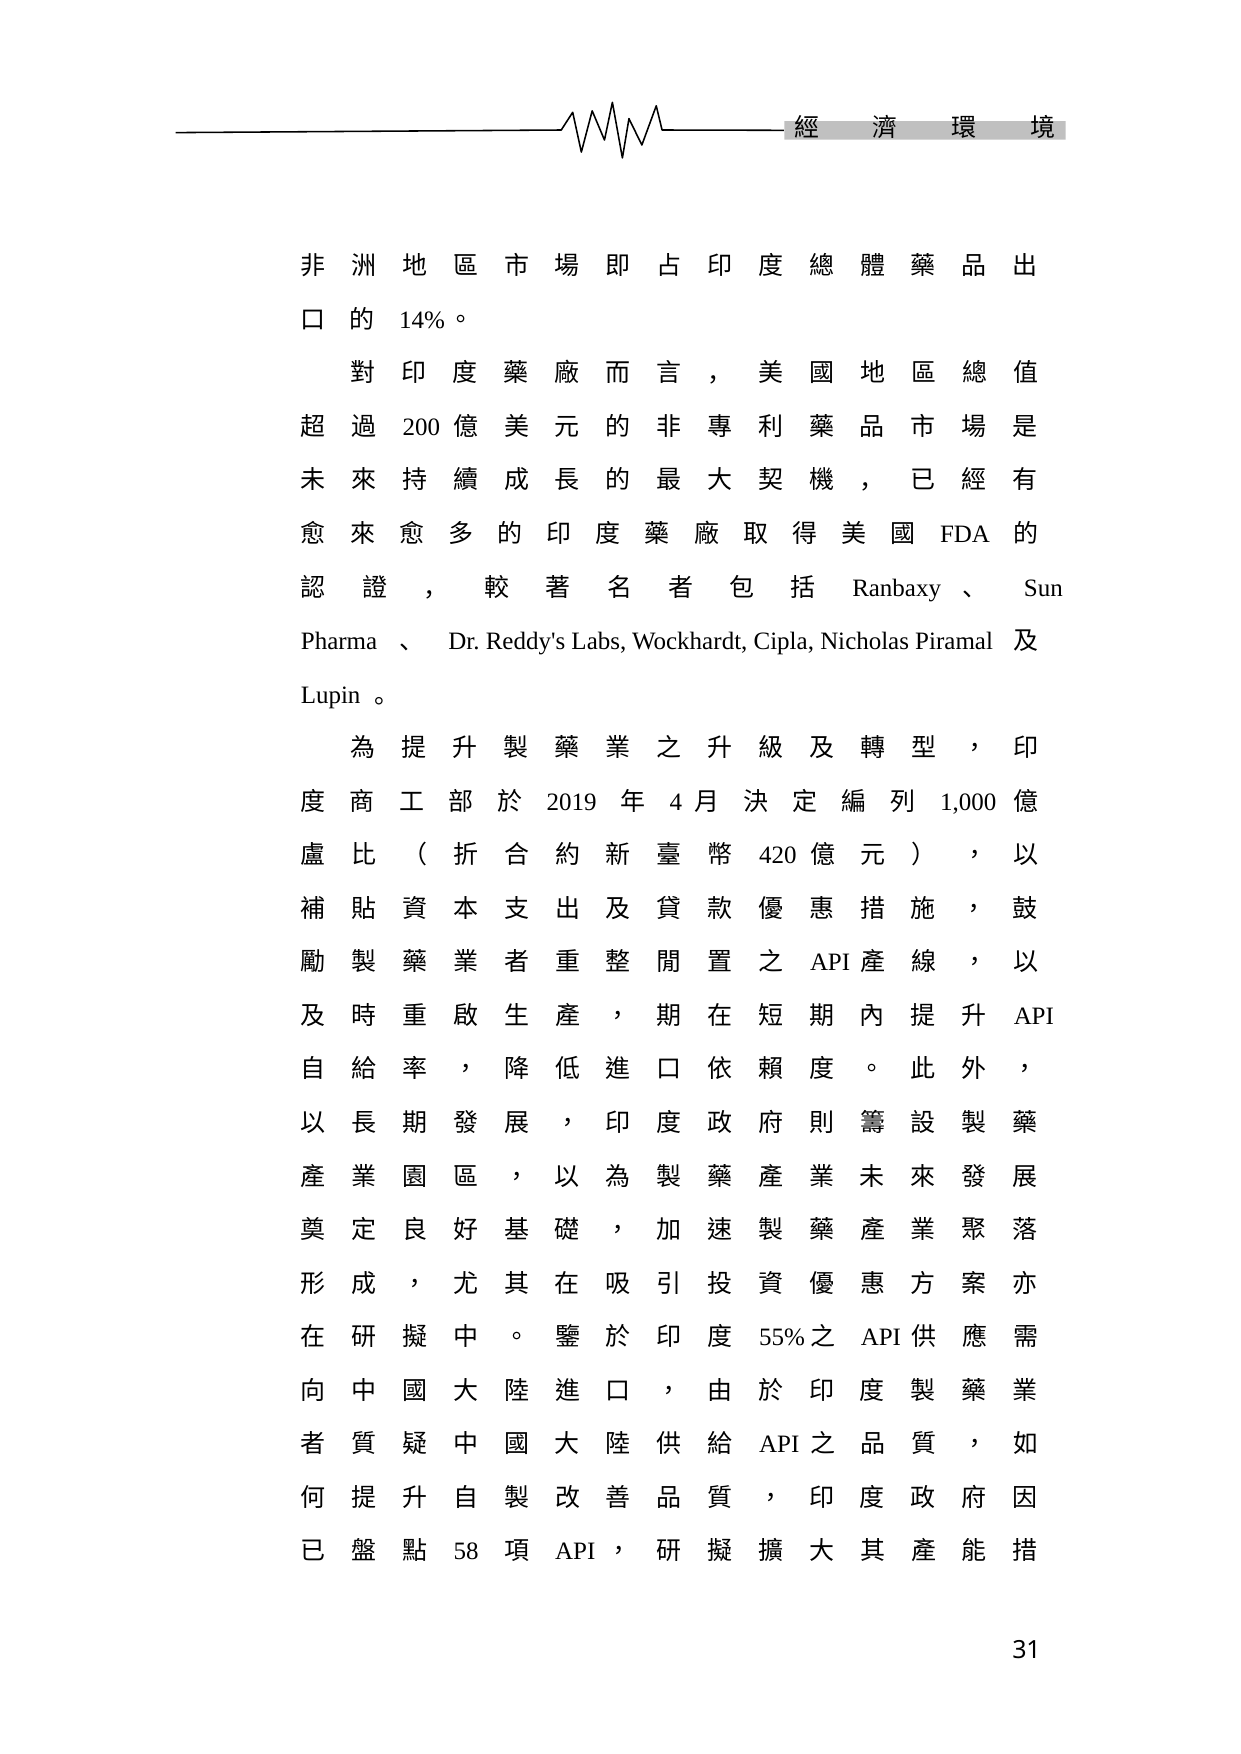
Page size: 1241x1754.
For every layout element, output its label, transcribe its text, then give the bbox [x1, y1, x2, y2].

text 對印度藥廠而言，美國地區總值超過200億美元的非專利藥品市場是未來持續成長的最大契機，已經有愈來愈多的印度藥廠取得美國FDA的認證，較著名者包括Ranbaxy、Sun Pharma、Dr. Reddy's Labs, Wockhardt, Cipla, Nicholas Piramal及Lupin。 [276, 344, 1063, 719]
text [276, 237, 1063, 344]
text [276, 719, 1063, 1576]
